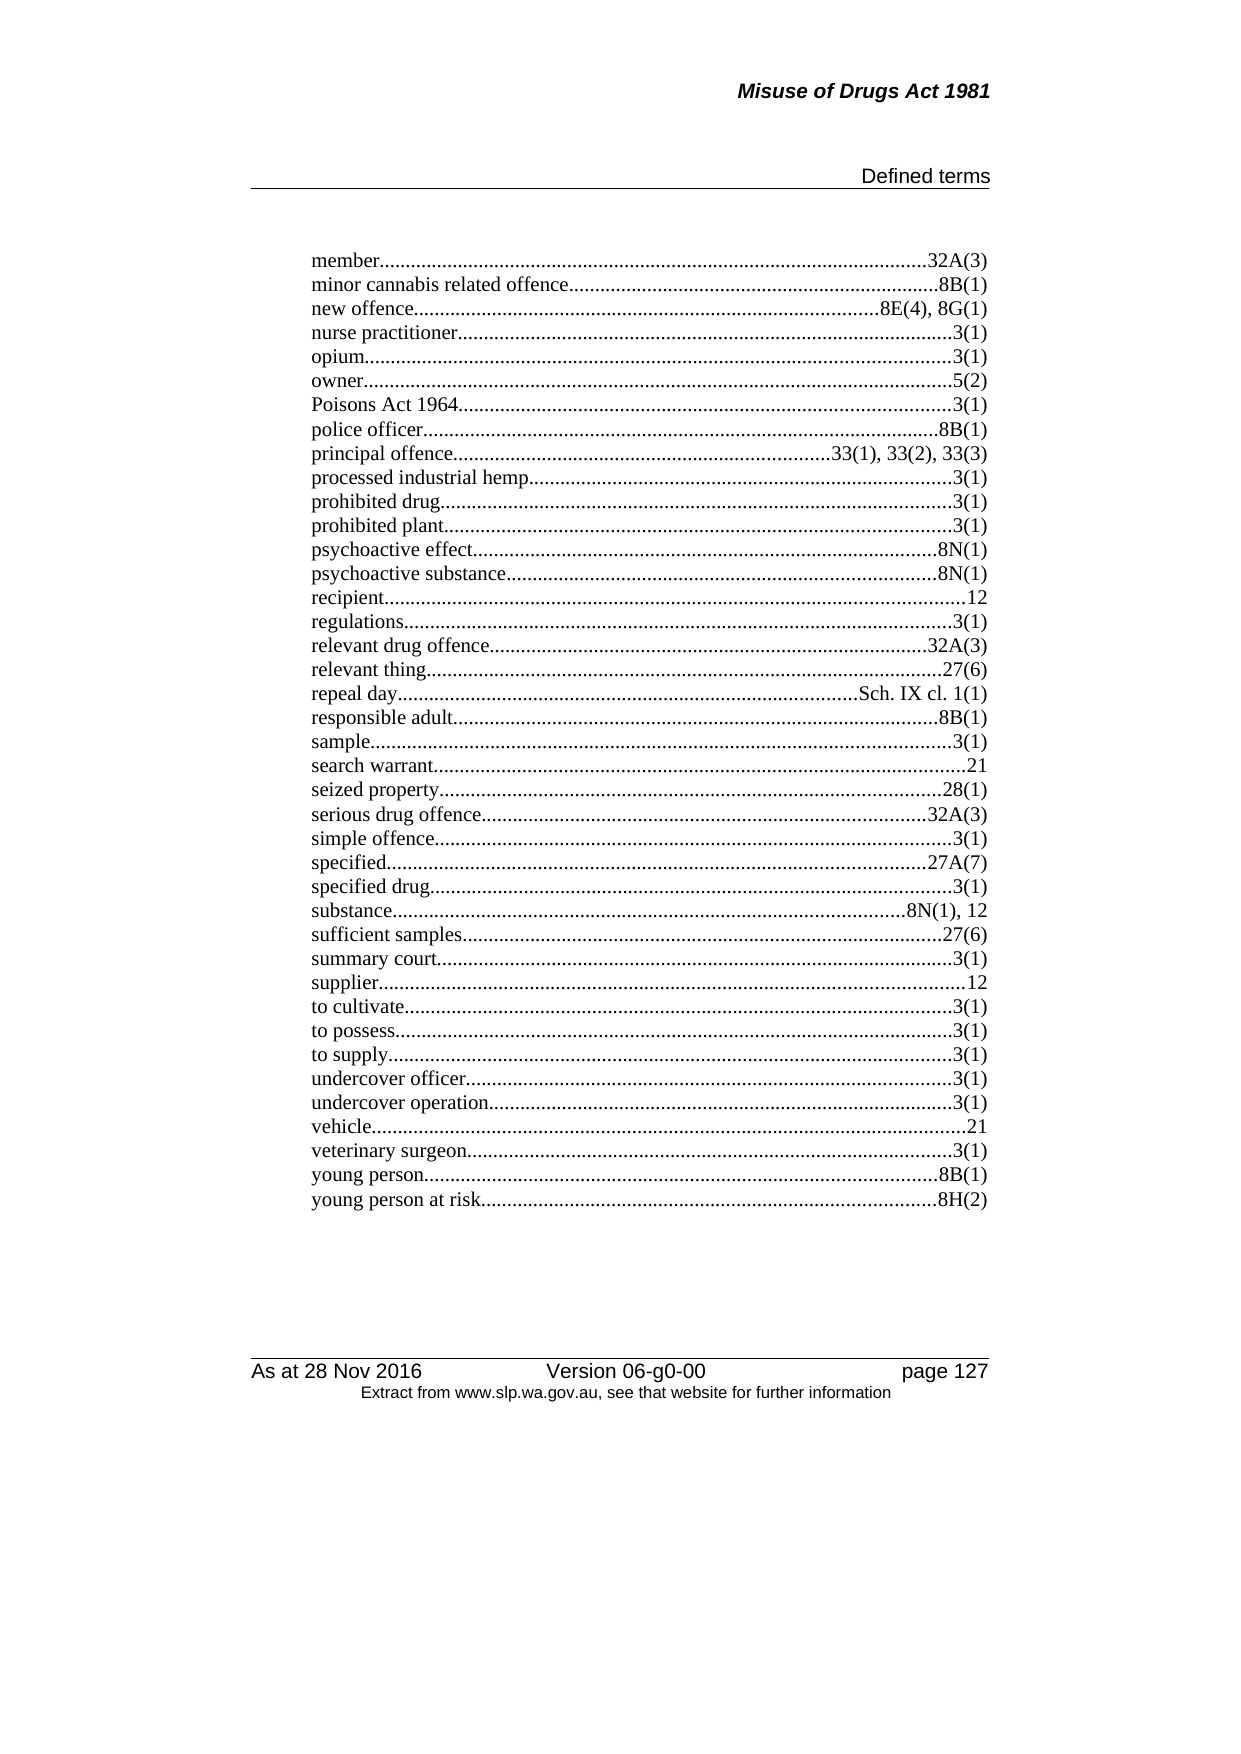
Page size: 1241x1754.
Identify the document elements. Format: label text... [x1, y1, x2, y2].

text psychoactive effect 8N(1) [311, 537, 929, 561]
text undercover officer 3(1) [311, 1066, 929, 1090]
text veterinary surgeon 3(1) [311, 1138, 929, 1162]
text prohibited drug 3(1) [311, 489, 929, 513]
text sufficient samples 27(6) [311, 922, 929, 946]
text principal offence 33(1), 33(2), 33(3) [311, 441, 929, 464]
text specified drug 3(1) [311, 874, 929, 898]
text supplier 12 [311, 970, 929, 994]
text new offence 8E(4), 8G(1) [311, 296, 929, 320]
text regulations 3(1) [311, 609, 929, 633]
text responsible adult 8B(1) [311, 705, 929, 729]
text processed industrial hemp 3(1) [311, 464, 929, 489]
text to cultivate 3(1) [311, 994, 929, 1018]
text vehicle 21 [311, 1114, 929, 1138]
text summary court 3(1) [311, 946, 929, 970]
text young person at risk 8H(2) [311, 1186, 929, 1211]
text to supply 3(1) [311, 1042, 929, 1066]
text relevant drug offence 32A(3) [311, 633, 929, 657]
text minor cannabis related offence 8B(1) [311, 272, 929, 296]
text substance 8N(1), 12 [311, 898, 929, 922]
text repeal day Sch. IX cl. 1(1) [311, 681, 929, 705]
text simple offence 3(1) [311, 826, 929, 849]
text sample 3(1) [311, 729, 929, 753]
text member 32A(3) [311, 248, 929, 272]
text prohibited plant 3(1) [311, 513, 929, 537]
text owner 5(2) [311, 368, 929, 392]
text seized property 28(1) [311, 777, 929, 801]
text recipient 12 [311, 585, 929, 609]
text serious drug offence 32A(3) [311, 801, 929, 826]
text to possess 3(1) [311, 1018, 929, 1042]
text nurse practitioner 3(1) [311, 320, 929, 344]
text relevant thing 27(6) [311, 657, 929, 681]
text specified 27A(7) [311, 849, 929, 874]
text young person 8B(1) [311, 1162, 929, 1186]
text search warrant 21 [311, 753, 929, 777]
text psychoactive substance 8N(1) [311, 561, 929, 585]
text police officer 8B(1) [311, 416, 929, 441]
text Poisons Act 1964 3(1) [311, 392, 929, 416]
text undercover operation 3(1) [311, 1090, 929, 1114]
text opium 3(1) [311, 344, 929, 368]
